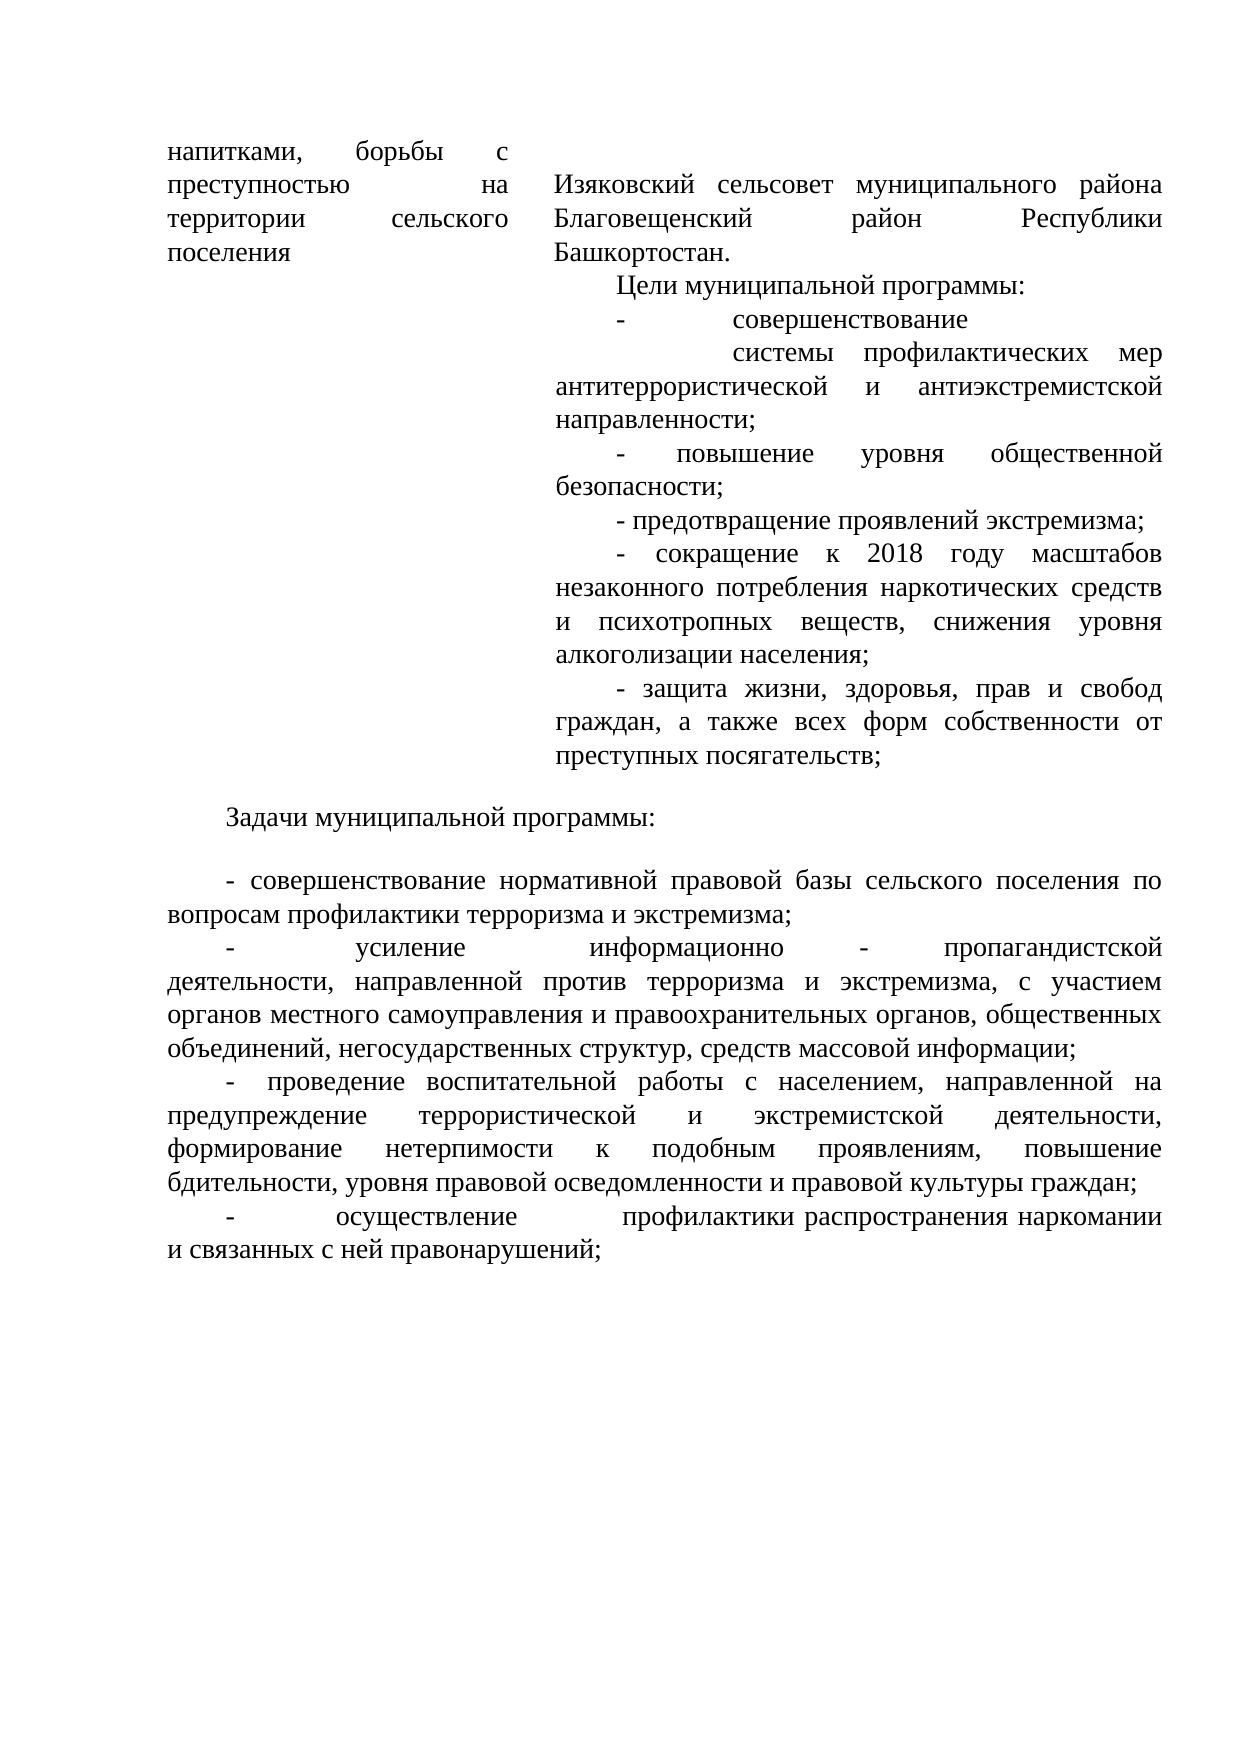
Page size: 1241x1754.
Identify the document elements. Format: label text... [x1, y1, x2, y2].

list усиление информационно - пропагандистской деятельности, направленной против терроризма и экстремизма, с участием органов местного самоуправления и правоохранительных органов, общественных объединений, негосударственных структур, средств массовой информации; [167, 930, 1163, 1064]
text Задачи муниципальной программы: [167, 804, 1163, 832]
list предотвращение проявлений экстремизма; [555, 502, 1165, 536]
list совершенствование системы профилактических мер антитеррористической и антиэкстремистской направленности; [555, 301, 1163, 435]
list проведение воспитательной работы с населением, направленной на предупреждение террористической и экстремистской деятельности, формирование нетерпимости к подобным проявлениям, повышение бдительности, уровня правовой осведомленности и правовой культуры граждан; [167, 1064, 1163, 1198]
text Цели муниципальной программы: [555, 268, 1165, 301]
list осуществление профилактики распространения наркомании и связанных с ней правонарушений; [167, 1198, 1163, 1265]
list повышение уровня общественной безопасности; [555, 435, 1163, 502]
list сокращение к 2018 году масштабов незаконного потребления наркотических средств и психотропных веществ, снижения уровня алкоголизации населения; [555, 536, 1163, 670]
list совершенствование нормативной правовой базы сельского поселения по вопросам профилактики терроризма и экстремизма; [167, 863, 1163, 930]
list защита жизни, здоровья, прав и свобод граждан, а также всех форм собственности от преступных посягательств; [555, 670, 1163, 771]
text Изяковский сельсовет муниципального района Благовещенский район Республики Башкортостан. [553, 167, 1163, 268]
